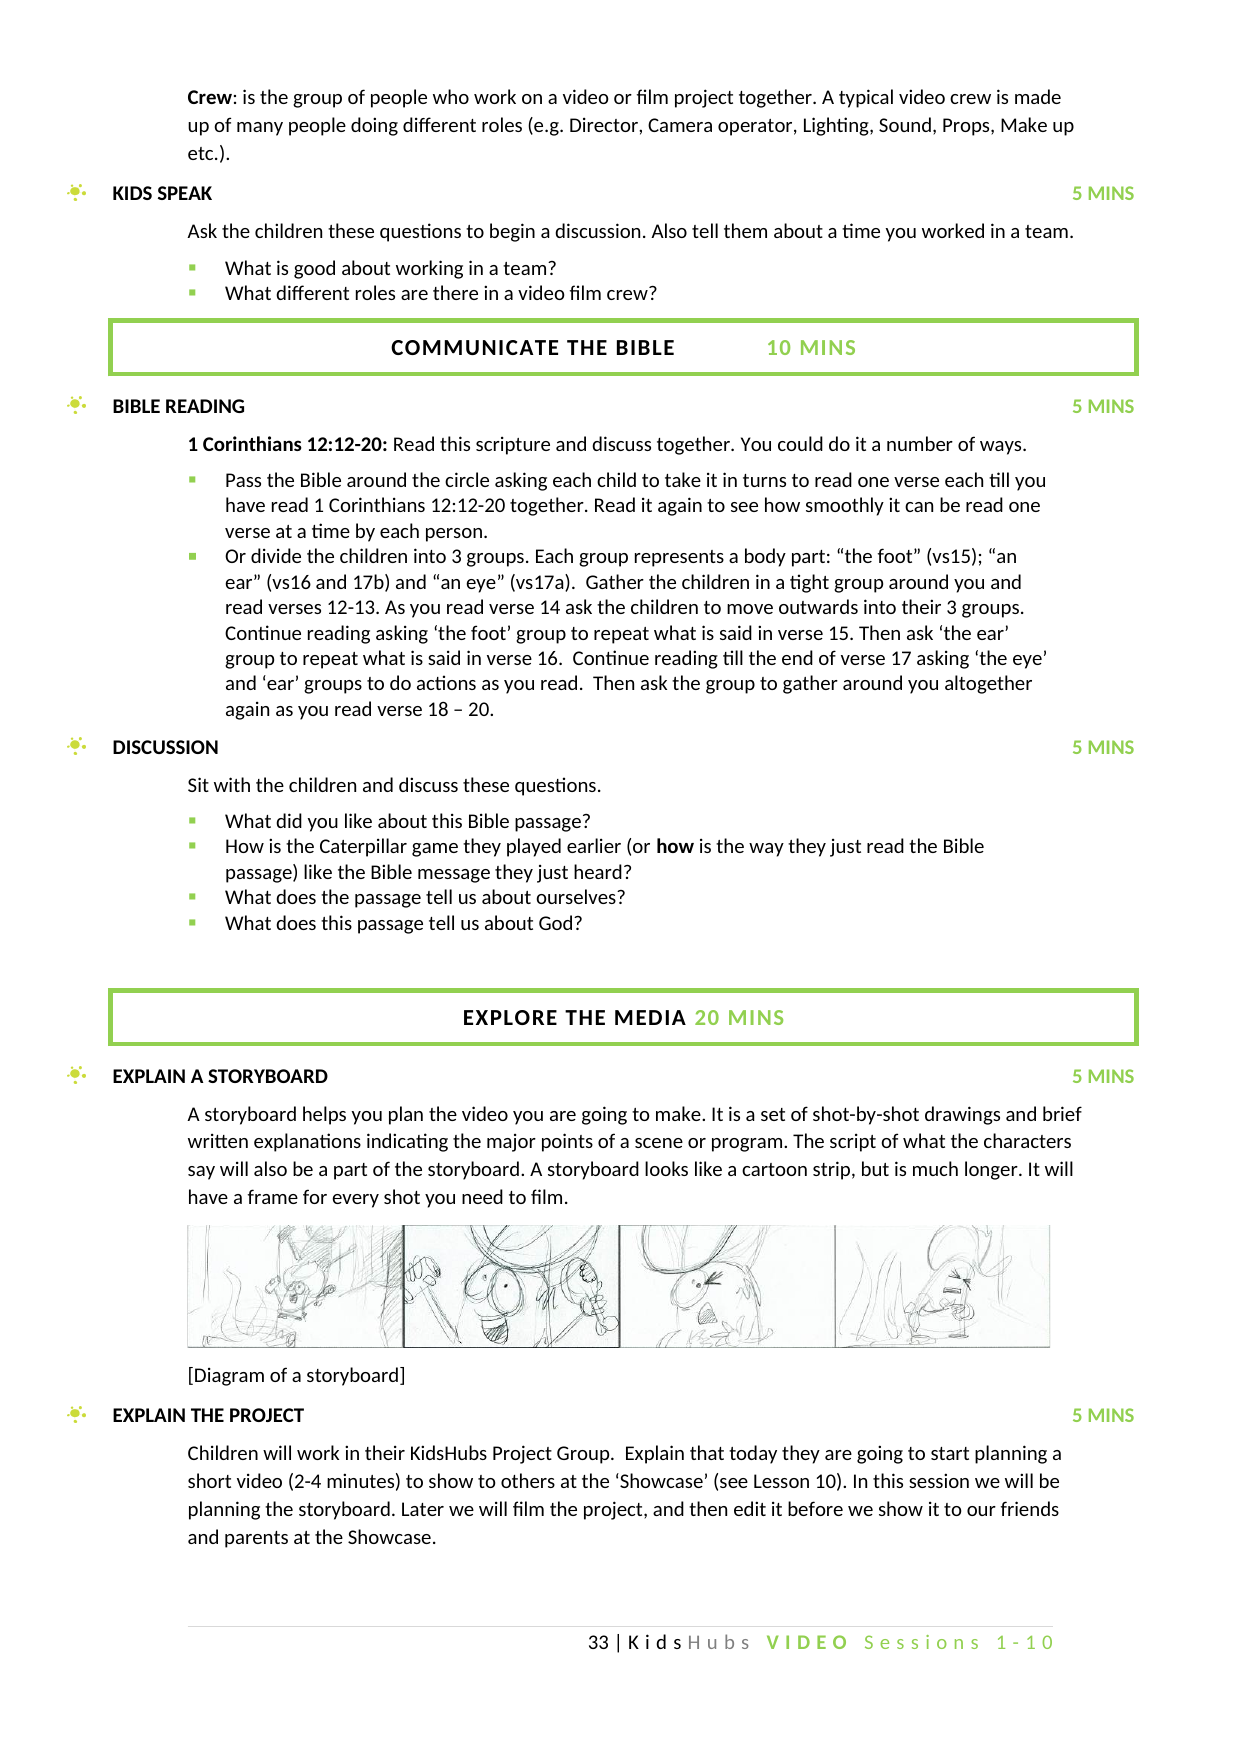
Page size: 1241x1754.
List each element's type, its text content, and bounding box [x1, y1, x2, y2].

subtitle Explain a storyboard 5 MINS [66, 1063, 1125, 1088]
subtitle Discussion 5 MINS [66, 734, 1125, 759]
subtitle Communicate the Bible 10 mins [113, 323, 1134, 372]
picture [67, 1066, 86, 1084]
text Sit with the children and discuss these questions. [187, 772, 1088, 797]
text Ask the children these questions to begin a discussion. Also tell them about a time you worked in a team. [187, 218, 1088, 244]
text Crew: is the group of people who work on a video or film project together. A typical video crew is made up of many people doing different roles (e.g. Director, Camera operator, Lighting, Sound, Props, Make up etc.). [187, 84, 1088, 166]
text What does the passage tell us about ourselves? [187, 884, 1053, 910]
picture [67, 396, 86, 414]
text What different roles are there in a video film crew? [187, 280, 1053, 306]
picture [67, 184, 86, 201]
subtitle Explore the media 20 mins [113, 993, 1134, 1042]
subtitle Explain the Project 5 MINS [66, 1403, 1125, 1428]
text What does this passage tell us about God? [187, 910, 1053, 935]
text 1 Corinthians 12:12-20: Read this scripture and discuss together. You could do it a number of ways. [187, 431, 1088, 456]
text What did you like about this Bible passage? [187, 808, 1053, 833]
text Children will work in their KidsHubs Project Group. Explain that today they are going to start planning a short video (2-4 minutes) to show to others at the ‘Showcase’ (see Lesson 10). In this session we will be planning the storyboard. Later we will film the project, and then edit it before we show it to our friends and parents at the Showcase. [187, 1441, 1088, 1550]
picture [67, 1406, 86, 1423]
subtitle BIBLE READING 5 mins [66, 393, 1125, 418]
picture [67, 737, 86, 755]
picture [187, 1225, 1050, 1348]
subtitle Kids Speak 5 mins [66, 181, 1125, 206]
text How is the Caterpillar game they played earlier (or how is the way they just read the Bible passage) like the Bible message they just heard? [187, 833, 1053, 884]
text Pass the Bible around the circle asking each child to take it in turns to read one verse each till you have read 1 Corinthians 12:12-20 together. Read it again to see how smoothly it can be read one verse at a time by each person. [187, 467, 1053, 543]
text [Diagram of a storyboard] [187, 1362, 1088, 1388]
text Or divide the children into 3 groups. Each group represents a body part: “the foot” (vs15); “an ear” (vs16 and 17b) and “an eye” (vs17a). Gather the children in a tight group around you and read verses 12-13. As you read verse 14 ask the children to move outwards into their 3 groups. Continue reading asking ‘the foot’ group to repeat what is said in verse 15. Then ask ‘the ear’ group to repeat what is said in verse 16. Continue reading till the end of verse 17 asking ‘the eye’ and ‘ear’ groups to do actions as you read. Then ask the group to gather around you altogether again as you read verse 18 – 20. [187, 543, 1053, 721]
text A storyboard helps you plan the video you are going to make. It is a set of shot-by-shot drawings and brief written explanations indicating the major points of a scene or program. The script of what the characters say will also be a part of the storyboard. A storyboard looks like a cartoon strip, but is much longer. It will have a frame for every shot you need to film. [187, 1101, 1088, 1210]
text What is good about working in a team? [187, 255, 1053, 280]
